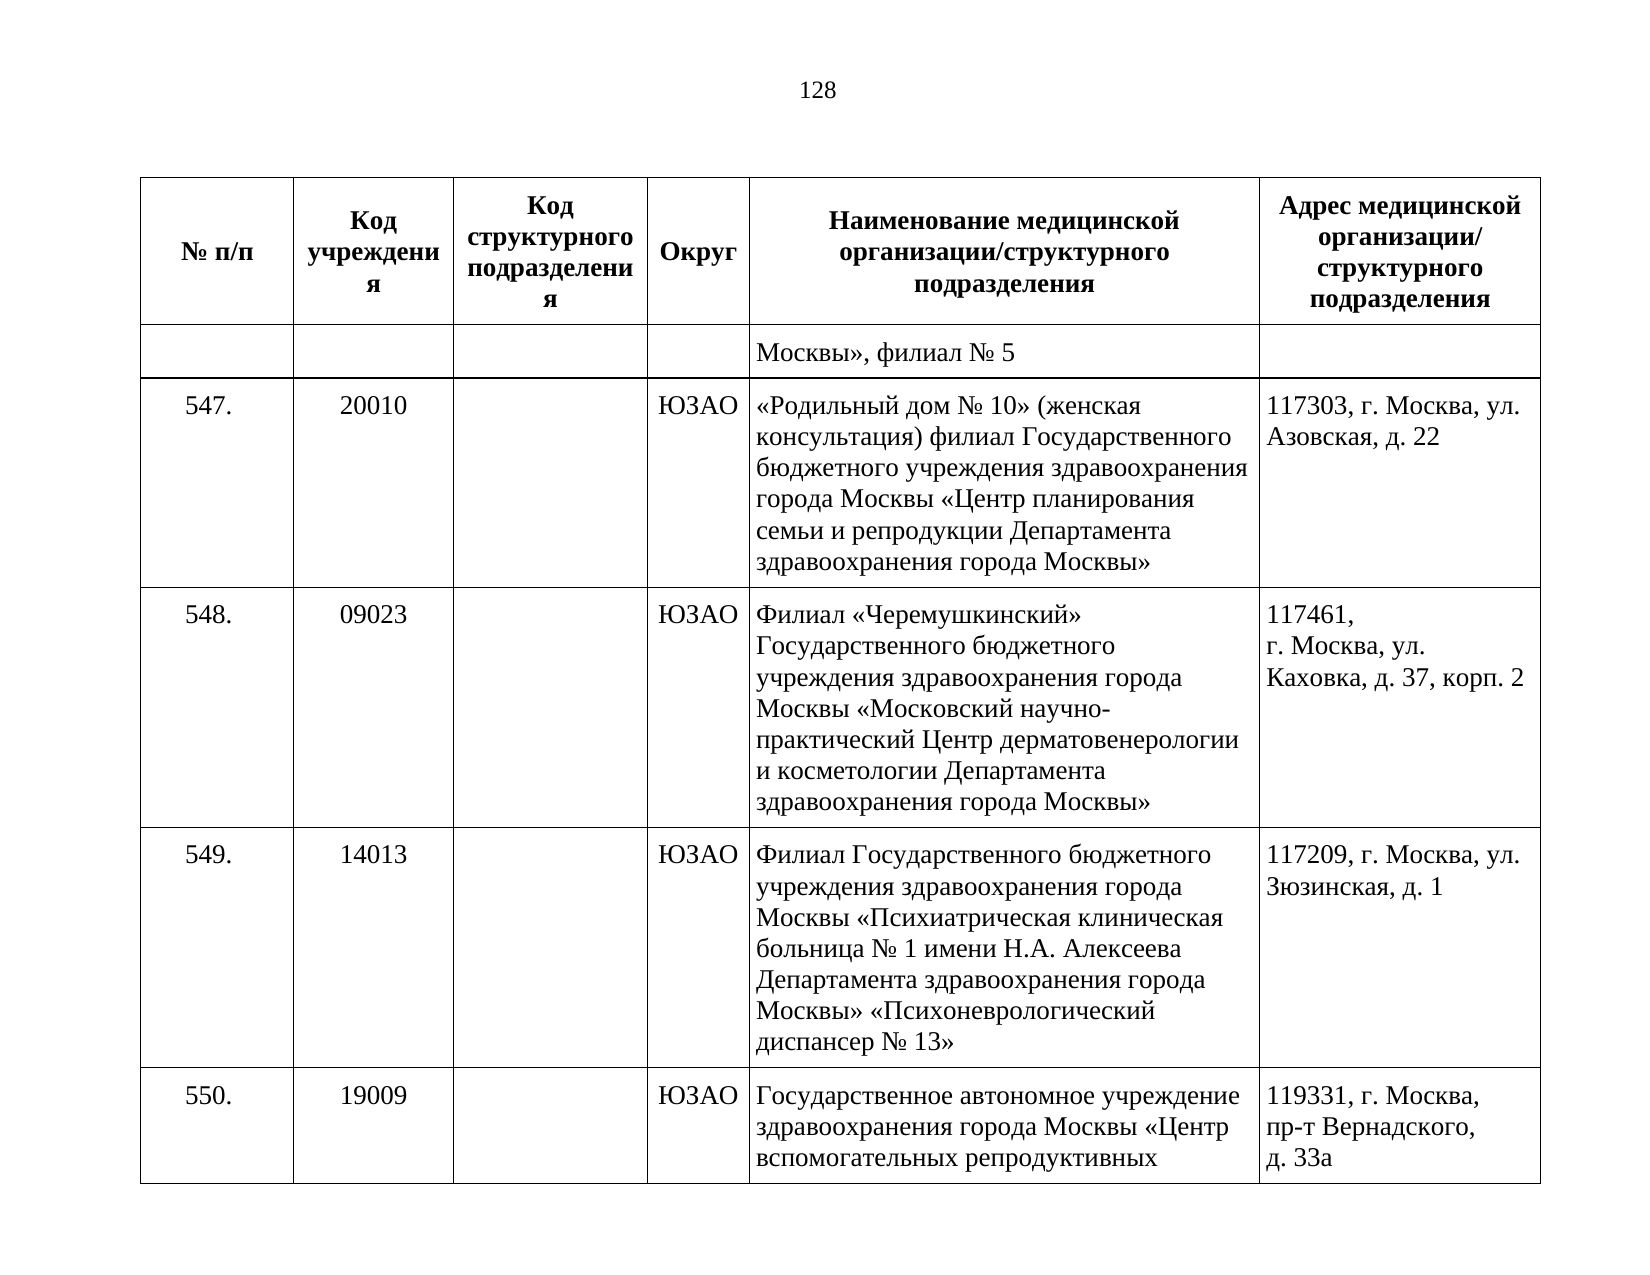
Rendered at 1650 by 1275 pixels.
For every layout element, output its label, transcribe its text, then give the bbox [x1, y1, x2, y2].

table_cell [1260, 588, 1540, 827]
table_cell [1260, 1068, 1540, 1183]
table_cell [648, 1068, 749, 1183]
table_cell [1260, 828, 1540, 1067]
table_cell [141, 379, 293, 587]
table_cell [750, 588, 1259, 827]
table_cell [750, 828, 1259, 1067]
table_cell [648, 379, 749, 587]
table_header № п/п [141, 178, 293, 324]
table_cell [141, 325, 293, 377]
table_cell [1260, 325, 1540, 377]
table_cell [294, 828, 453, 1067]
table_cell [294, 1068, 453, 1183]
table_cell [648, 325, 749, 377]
table_header Округ [648, 178, 749, 324]
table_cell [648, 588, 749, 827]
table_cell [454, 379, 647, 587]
table_header Код учреждения [294, 178, 453, 324]
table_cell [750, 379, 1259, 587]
table_header Адрес медицинской организации/ структурного подразделения [1260, 178, 1540, 324]
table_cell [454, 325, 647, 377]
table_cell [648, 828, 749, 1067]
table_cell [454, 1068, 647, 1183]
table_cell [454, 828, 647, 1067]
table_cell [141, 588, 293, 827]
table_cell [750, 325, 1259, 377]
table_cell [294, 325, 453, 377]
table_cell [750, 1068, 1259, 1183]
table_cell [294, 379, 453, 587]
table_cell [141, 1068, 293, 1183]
table_header Код структурного подразделения [454, 178, 647, 324]
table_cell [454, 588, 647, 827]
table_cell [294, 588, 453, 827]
table_header Наименование медицинской организации/структурного подразделения [750, 178, 1259, 324]
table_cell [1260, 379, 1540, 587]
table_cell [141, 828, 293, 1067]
